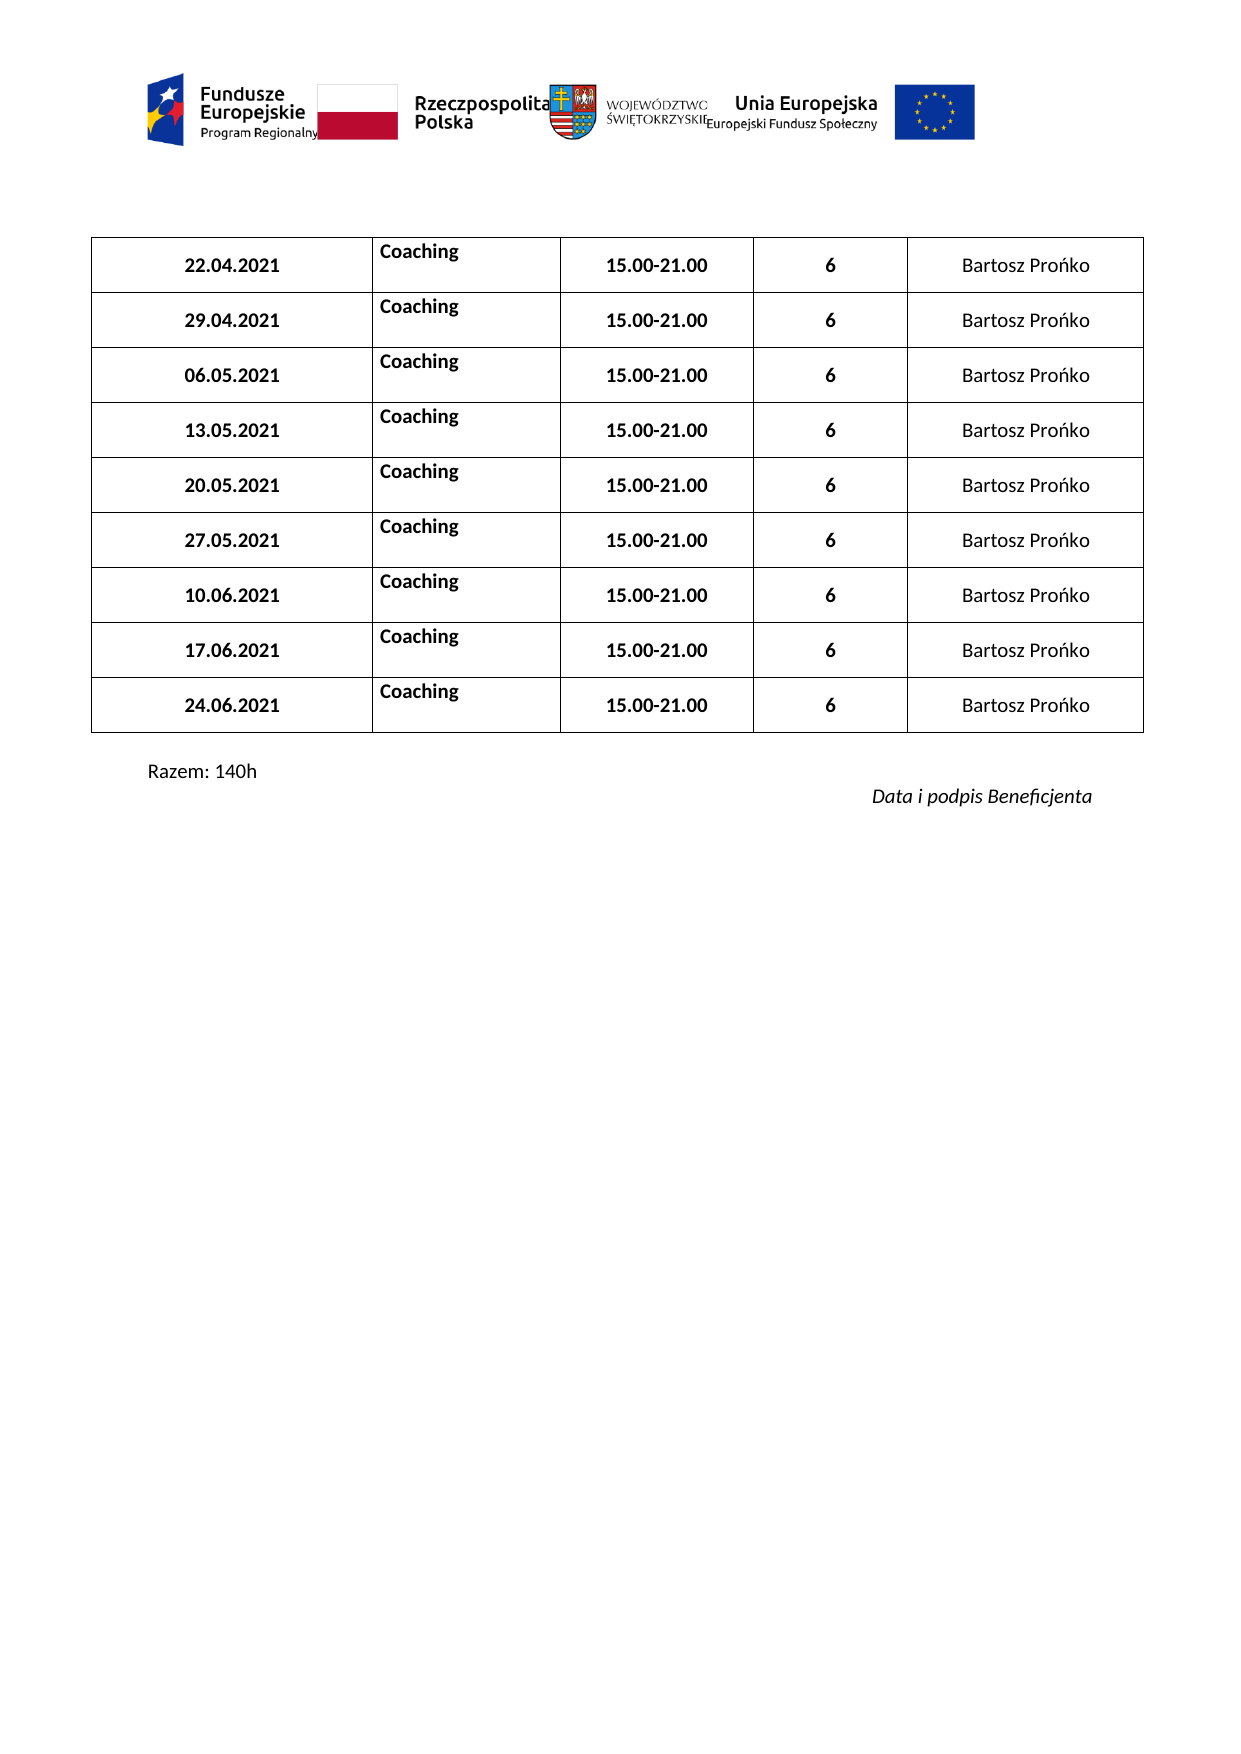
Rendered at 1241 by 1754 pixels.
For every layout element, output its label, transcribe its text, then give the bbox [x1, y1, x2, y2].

table_cell Coaching [373, 623, 560, 677]
table_cell 6 [754, 348, 907, 402]
table_cell Bartosz Prońko [908, 678, 1143, 732]
table_cell 24.06.2021 [92, 678, 372, 732]
table_cell Bartosz Prońko [908, 403, 1143, 457]
table_cell Bartosz Prońko [908, 293, 1143, 347]
table_cell 10.06.2021 [92, 568, 372, 622]
table_cell 13.05.2021 [92, 403, 372, 457]
table_cell 6 [754, 238, 907, 292]
table_cell Coaching [373, 293, 560, 347]
table_cell 15.00-21.00 [561, 403, 753, 457]
text Data i podpis Beneficjenta [148, 784, 1092, 809]
table_cell Bartosz Prońko [908, 623, 1143, 677]
table_cell Coaching [373, 403, 560, 457]
table_cell 17.06.2021 [92, 623, 372, 677]
table_cell Coaching [373, 348, 560, 402]
table_cell 6 [754, 568, 907, 622]
table_cell 6 [754, 403, 907, 457]
table_cell 15.00-21.00 [561, 348, 753, 402]
table_cell 15.00-21.00 [561, 238, 753, 292]
table_cell Bartosz Prońko [908, 513, 1143, 567]
table_cell 6 [754, 623, 907, 677]
table_cell 6 [754, 458, 907, 512]
table_cell Coaching [373, 678, 560, 732]
table_cell Bartosz Prońko [908, 348, 1143, 402]
table_cell 15.00-21.00 [561, 513, 753, 567]
text Razem: 140h [148, 758, 1092, 784]
table_cell Coaching [373, 568, 560, 622]
table_cell Coaching [373, 458, 560, 512]
table_cell 6 [754, 293, 907, 347]
table_cell 6 [754, 678, 907, 732]
table_cell 06.05.2021 [92, 348, 372, 402]
picture [147, 73, 975, 146]
table_cell 29.04.2021 [92, 293, 372, 347]
table_cell Coaching [373, 238, 560, 292]
table_cell Bartosz Prońko [908, 238, 1143, 292]
table_cell Coaching [373, 513, 560, 567]
table_cell 15.00-21.00 [561, 568, 753, 622]
table_cell 15.00-21.00 [561, 623, 753, 677]
table_cell 15.00-21.00 [561, 458, 753, 512]
table_cell 20.05.2021 [92, 458, 372, 512]
table_cell Bartosz Prońko [908, 568, 1143, 622]
table_cell 15.00-21.00 [561, 678, 753, 732]
table_cell 15.00-21.00 [561, 293, 753, 347]
table_cell 27.05.2021 [92, 513, 372, 567]
table_cell Bartosz Prońko [908, 458, 1143, 512]
table_cell 22.04.2021 [92, 238, 372, 292]
table_cell 6 [754, 513, 907, 567]
